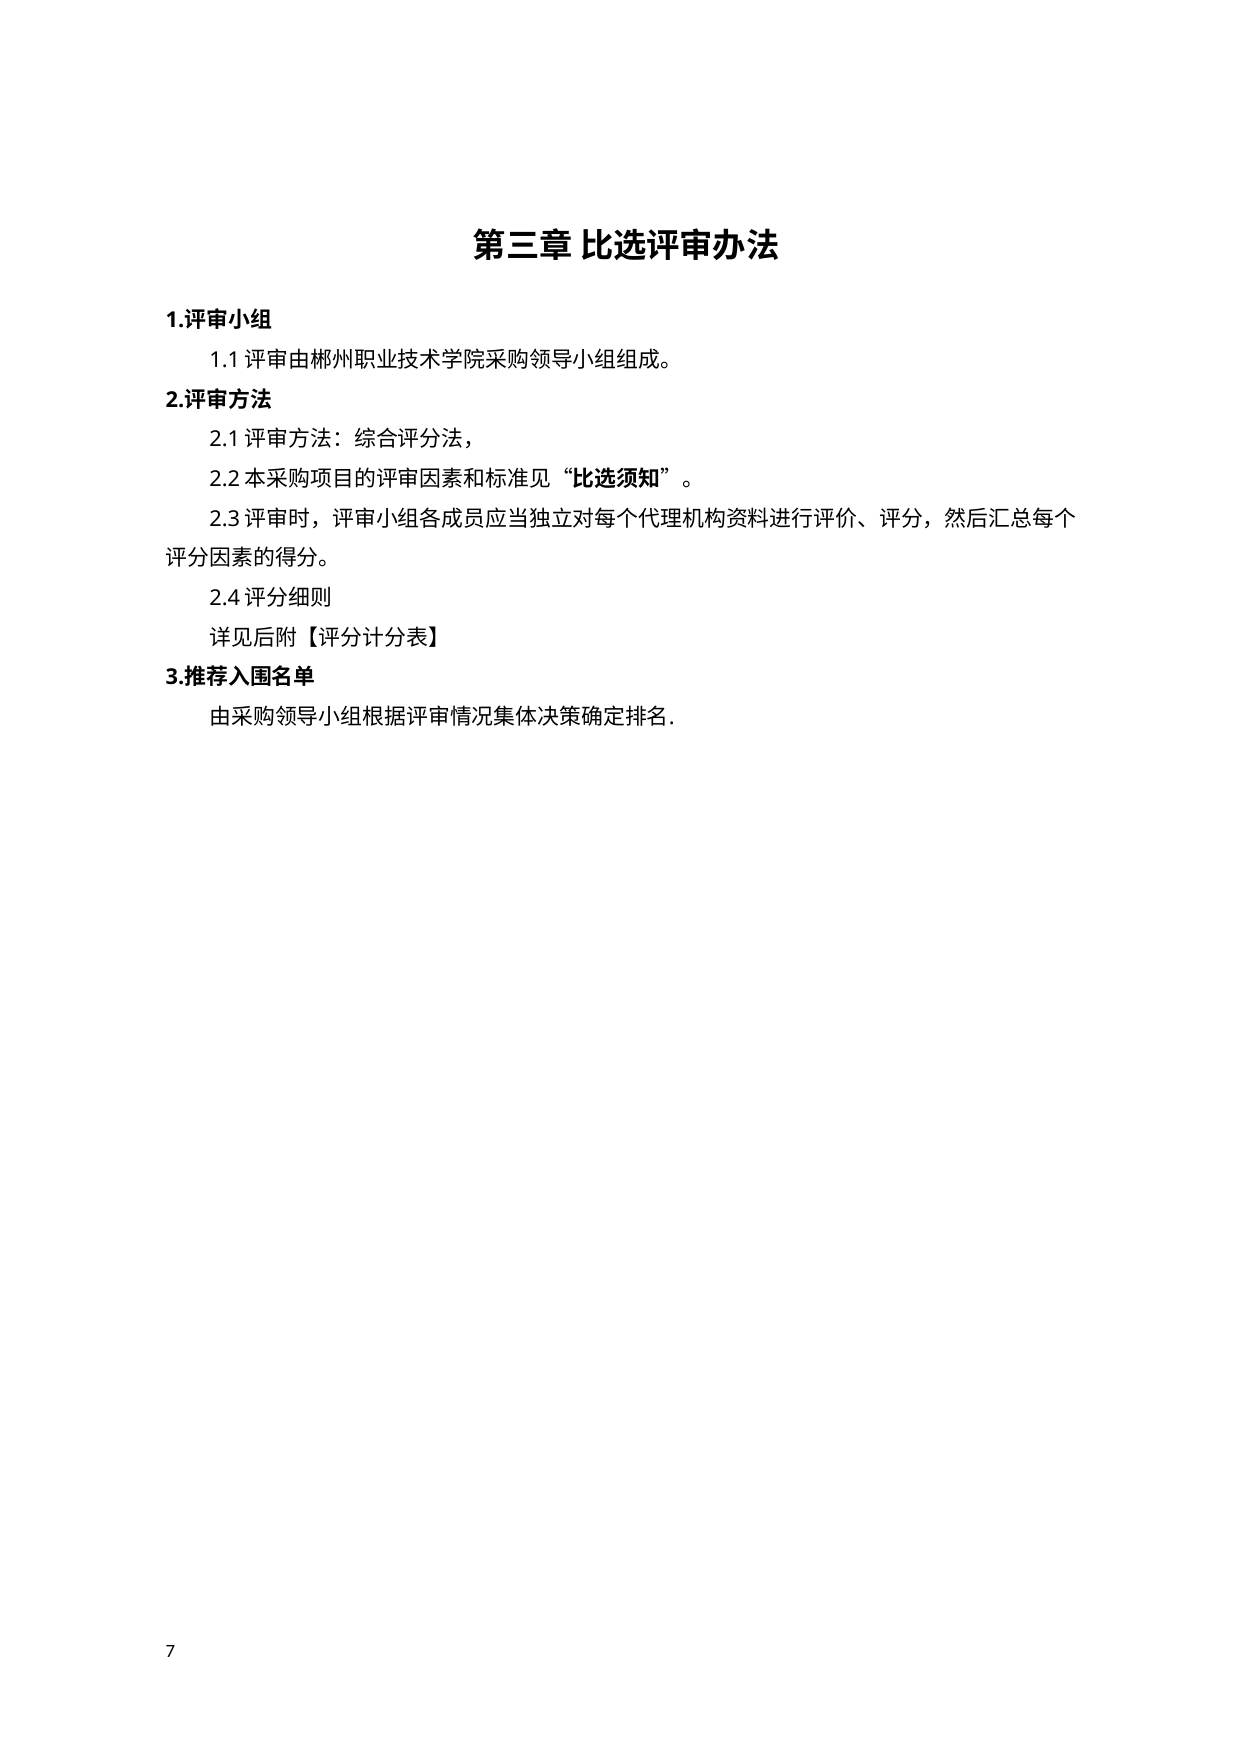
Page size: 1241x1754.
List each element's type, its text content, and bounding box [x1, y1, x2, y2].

text 2.评审方法 [165, 382, 1087, 413]
text 由采购领导小组根据评审情况集体决策确定排名. [165, 699, 1087, 731]
text 2.3评审时，评审小组各成员应当独立对每个代理机构资料进行评价、评分，然后汇总每个评分因素的得分。 [165, 501, 1087, 572]
text 1.1评审由郴州职业技术学院采购领导小组组成。 [165, 342, 1087, 374]
text 第三章 比选评审办法 [165, 218, 1087, 267]
text 1.评审小组 [165, 302, 1087, 334]
text 3.推荐入围名单 [165, 659, 1087, 691]
text 2.4评分细则 [165, 580, 1087, 612]
text 2.1评审方法：综合评分法， [165, 421, 1087, 453]
text 2.2本采购项目的评审因素和标准见“比选须知”。 [165, 461, 1087, 493]
text 详见后附【评分计分表】 [165, 619, 1087, 651]
